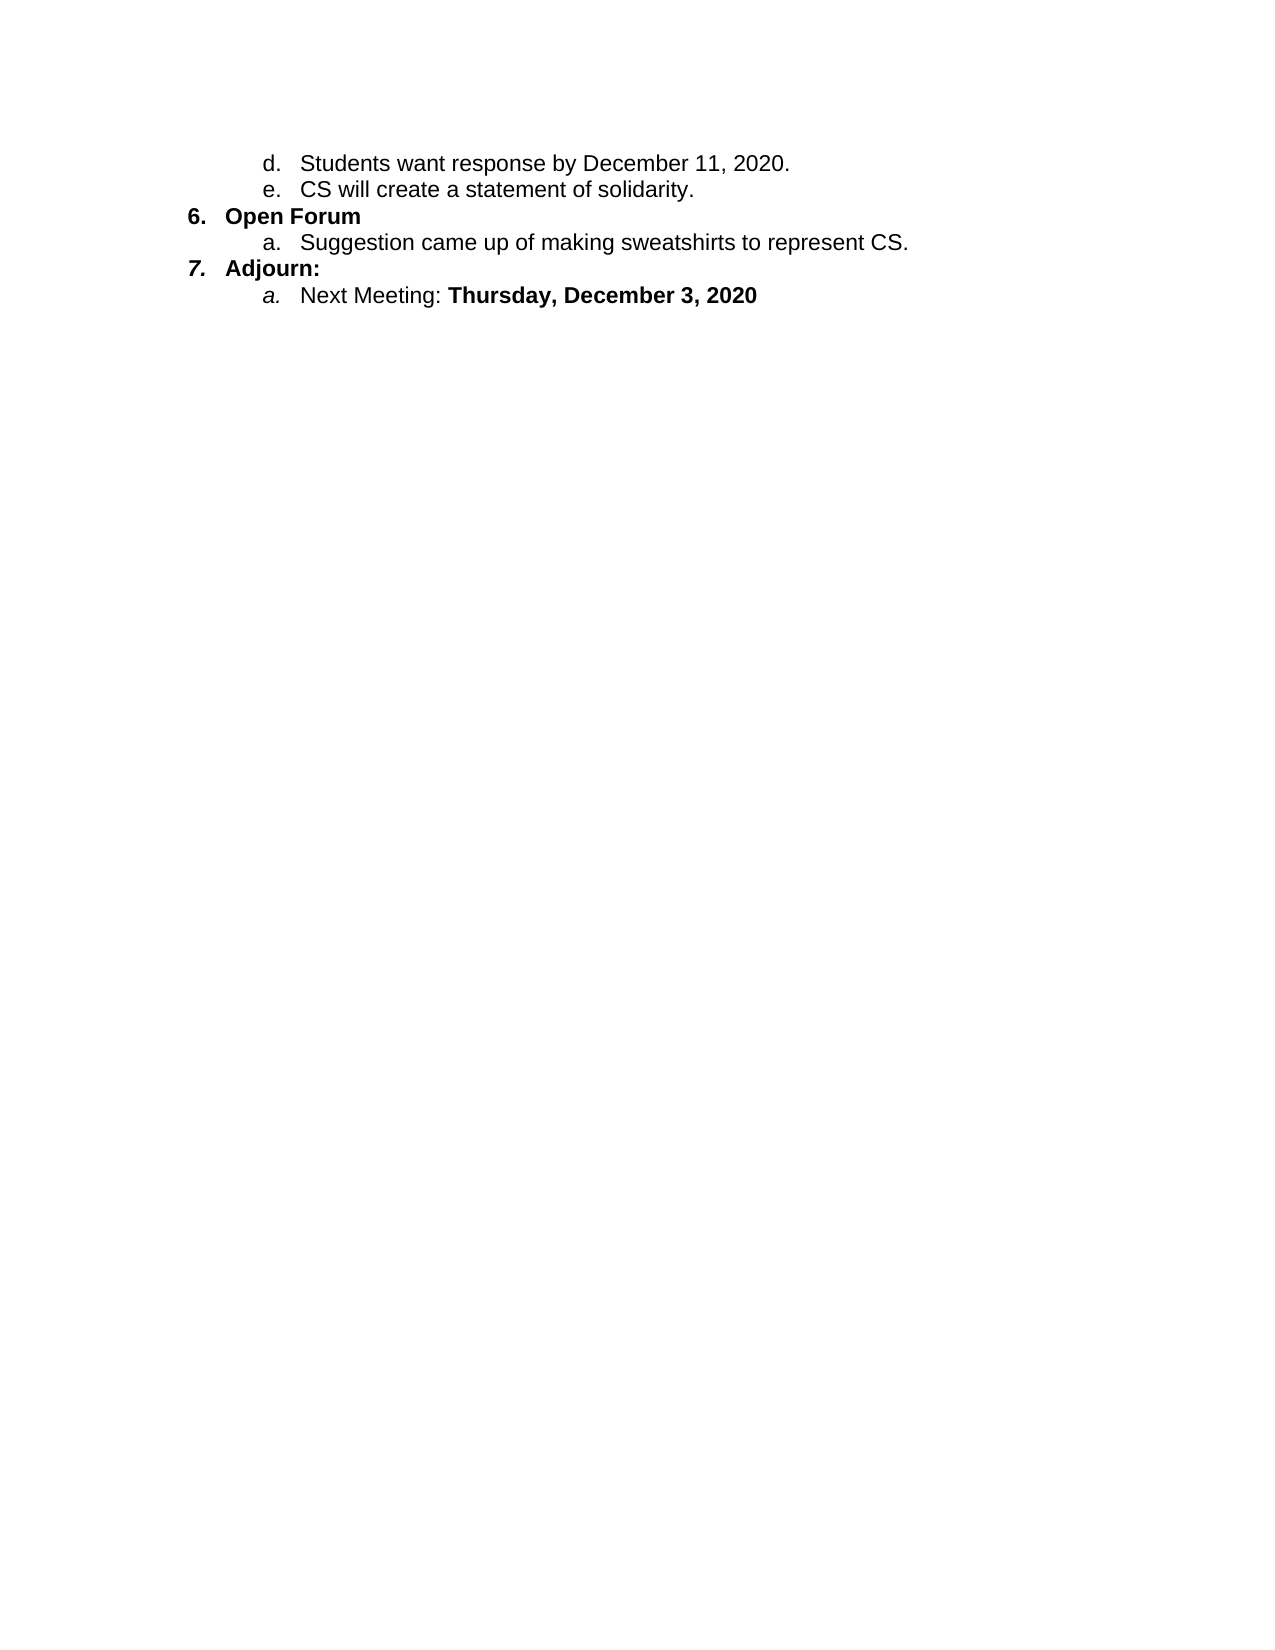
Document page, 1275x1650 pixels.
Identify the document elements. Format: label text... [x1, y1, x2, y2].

list Adjourn: [187, 255, 1125, 282]
list Students want response by December 11, 2020. [262, 150, 1125, 176]
list Open Forum [187, 203, 1125, 229]
list Next Meeting: Thursday, December 3, 2020 [262, 282, 1125, 308]
list Suggestion came up of making sweatshirts to represent CS. [262, 229, 1125, 255]
list CS will create a statement of solidarity. [262, 176, 1125, 203]
